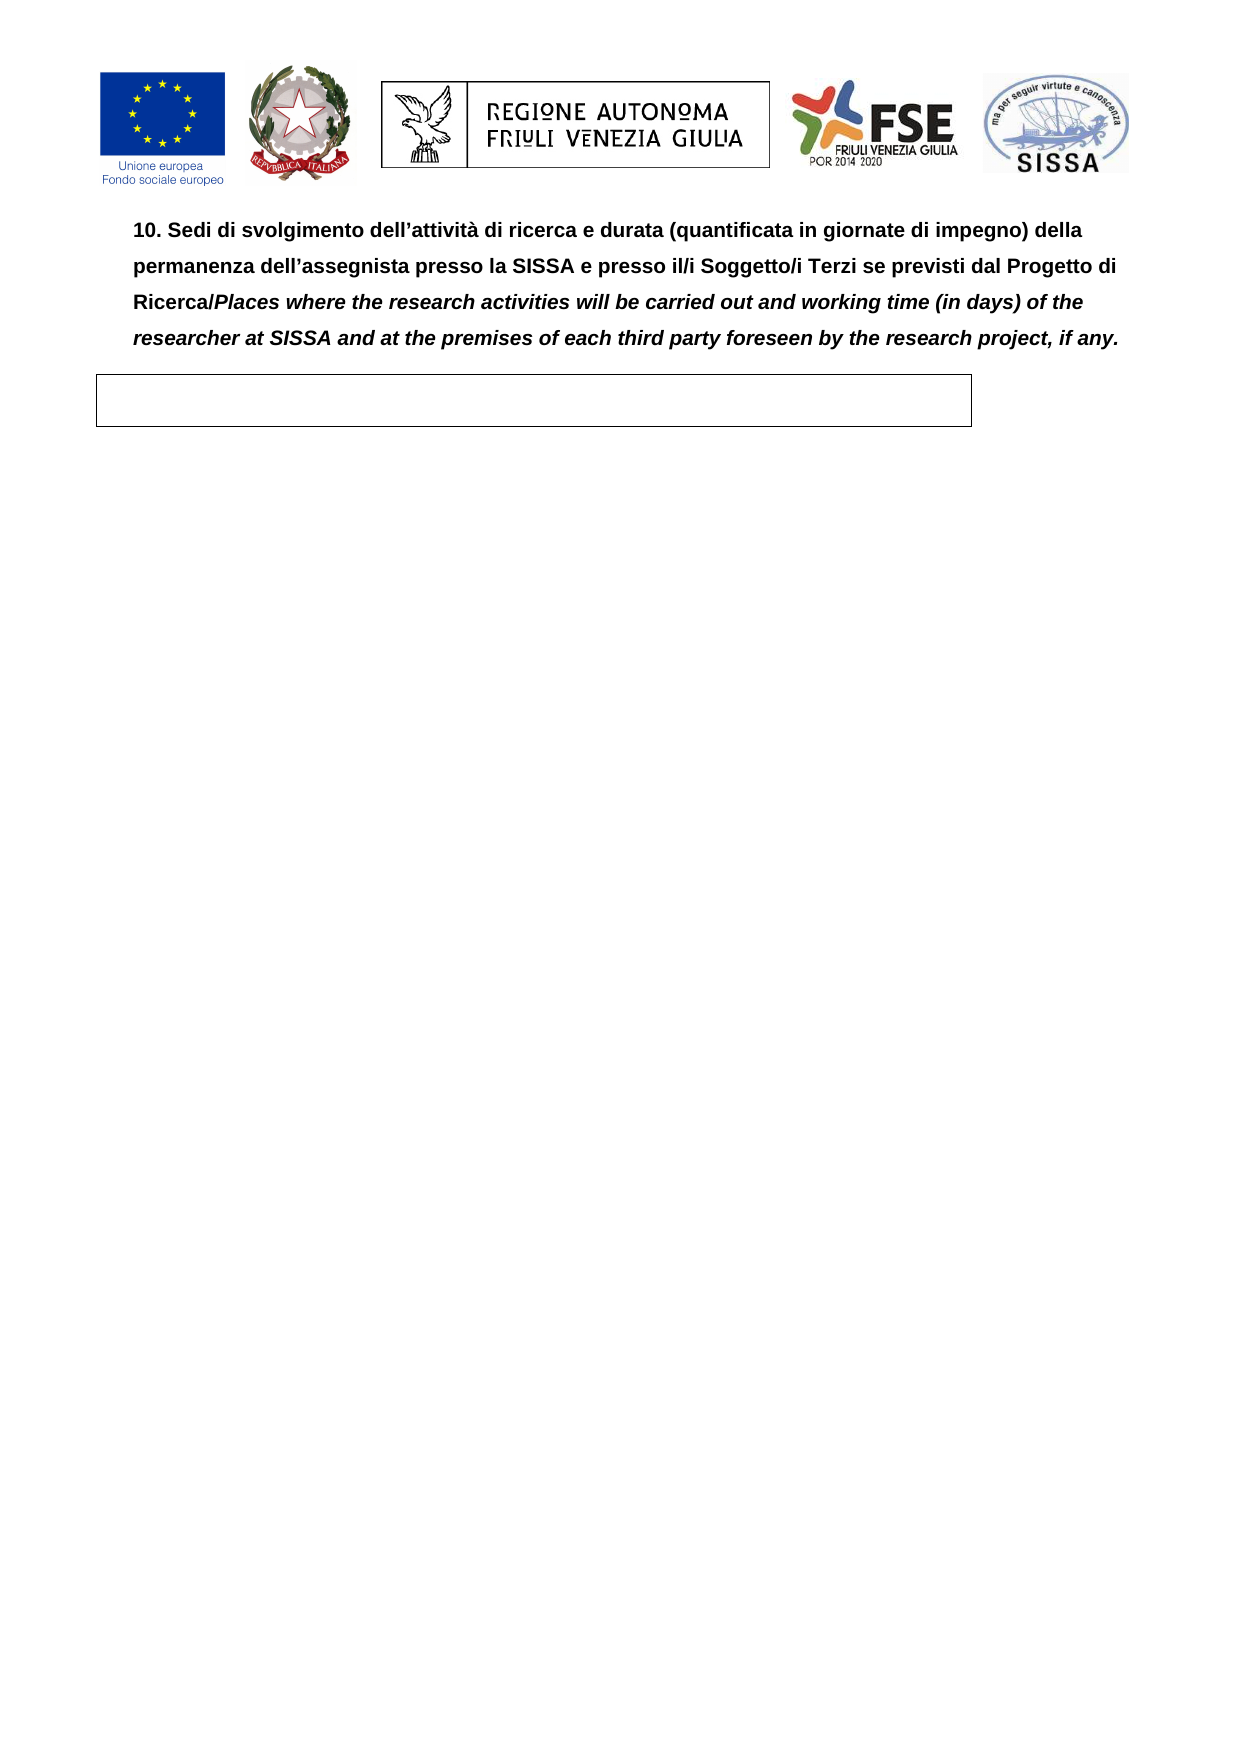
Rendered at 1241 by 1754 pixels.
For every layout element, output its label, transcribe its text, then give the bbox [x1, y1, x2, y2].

table_header [97, 375, 971, 426]
text 10. Sedi di svolgimento dell’attività di ricerca e durata (quantificata in giornate di impegno) della permanenza dell’assegnista presso la SISSA e presso il/i Soggetto/i Terzi se previsti dal Progetto di Ricerca/Places where the research activities will be carried out and working time (in days) of the researcher at SISSA and at the premises of each third party foreseen by the research project, if any. [59, 218, 1181, 349]
picture [381, 81, 770, 168]
picture [99, 71, 226, 186]
picture [785, 78, 965, 168]
picture [245, 60, 357, 186]
